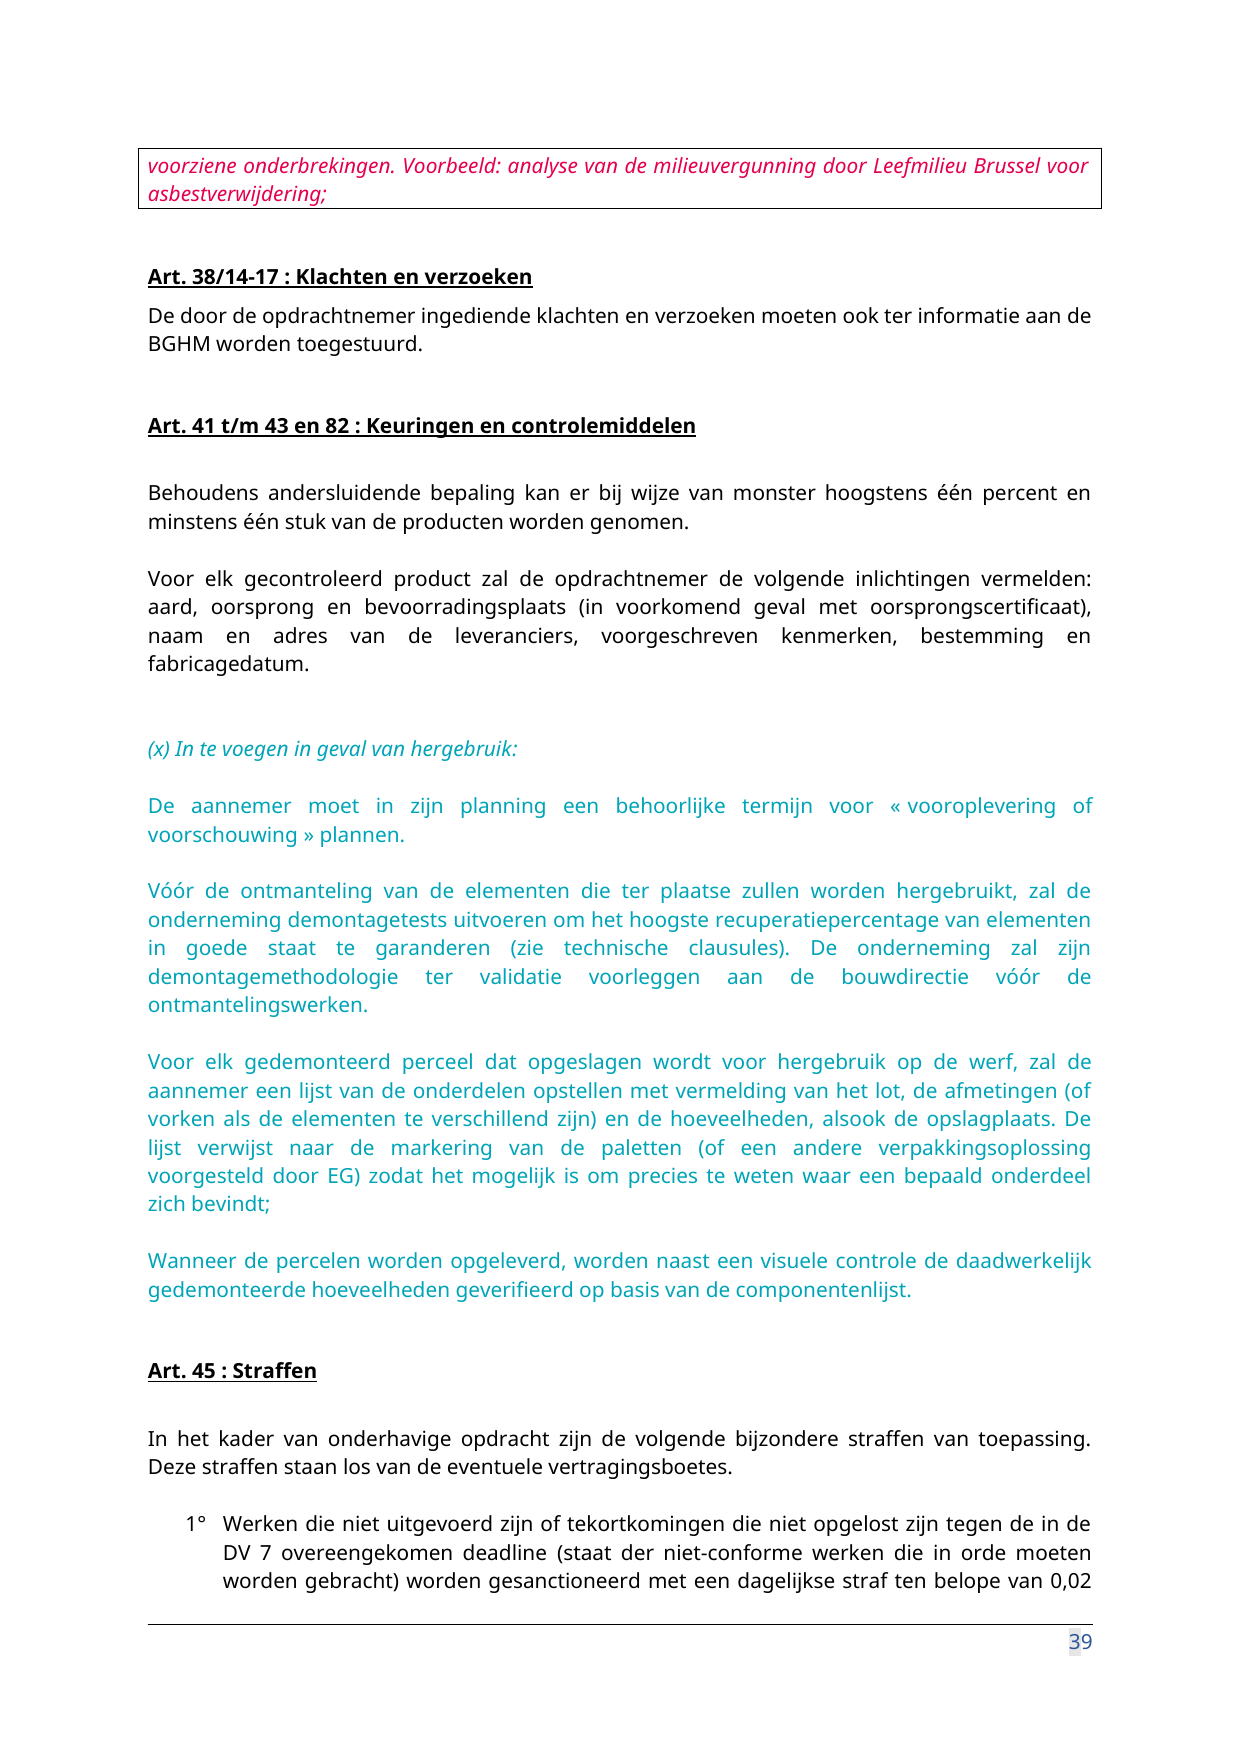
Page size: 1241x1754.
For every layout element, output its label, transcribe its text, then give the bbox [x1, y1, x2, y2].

text Wanneer de percelen worden opgeleverd, worden naast een visuele controle de daadwerkelijk gedemonteerde hoeveelheden geverifieerd op basis van de componentenlijst. [148, 1246, 1093, 1303]
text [139, 149, 1101, 208]
text Behoudens andersluidende bepaling kan er bij wijze van monster hoogstens één percent en minstens één stuk van de producten worden genomen. [148, 478, 1093, 535]
text Voor elk gecontroleerd product zal de opdrachtnemer de volgende inlichtingen vermelden: aard, oorsprong en bevoorradingsplaats (in voorkomend geval met oorsprongscertificaat), naam en adres van de leveranciers, voorgeschreven kenmerken, bestemming en fabricagedatum. [148, 564, 1093, 678]
subtitle Art. 45 : Straffen [148, 1357, 1093, 1385]
text Vóór de ontmanteling van de elementen die ter plaatse zullen worden hergebruikt, zal de onderneming demontagetests uitvoeren om het hoogste recuperatiepercentage van elementen in goede staat te garanderen (zie technische clausules). De onderneming zal zijn demontagemethodologie ter validatie voorleggen aan de bouwdirectie vóór de ontmantelingswerken. [148, 877, 1093, 1019]
text (x) In te voegen in geval van hergebruik: [148, 734, 1093, 763]
text Voor elk gedemonteerd perceel dat opgeslagen wordt voor hergebruik op de werf, zal de aannemer een lijst van de onderdelen opstellen met vermelding van het lot, de afmetingen (of vorken als de elementen te verschillend zijn) en de hoeveelheden, alsook de opslagplaats. De lijst verwijst naar de markering van de paletten (of een andere verpakkingsoplossing voorgesteld door EG) zodat het mogelijk is om precies te weten waar een bepaald onderdeel zich bevindt; [148, 1047, 1093, 1218]
text In het kader van onderhavige opdracht zijn de volgende bijzondere straffen van toepassing. Deze straffen staan los van de eventuele vertragingsboetes. [148, 1424, 1093, 1481]
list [185, 1509, 1093, 1594]
text De aannemer moet in zijn planning een behoorlijke termijn voor « vooroplevering of voorschouwing » plannen. [148, 791, 1093, 848]
subtitle Art. 41 t/m 43 en 82 : Keuringen en controlemiddelen [148, 411, 1093, 440]
text De door de opdrachtnemer ingediende klachten en verzoeken moeten ook ter informatie aan de BGHM worden toegestuurd. [148, 301, 1093, 358]
subtitle Art. 38/14-17 : Klachten en verzoeken [148, 262, 1093, 291]
